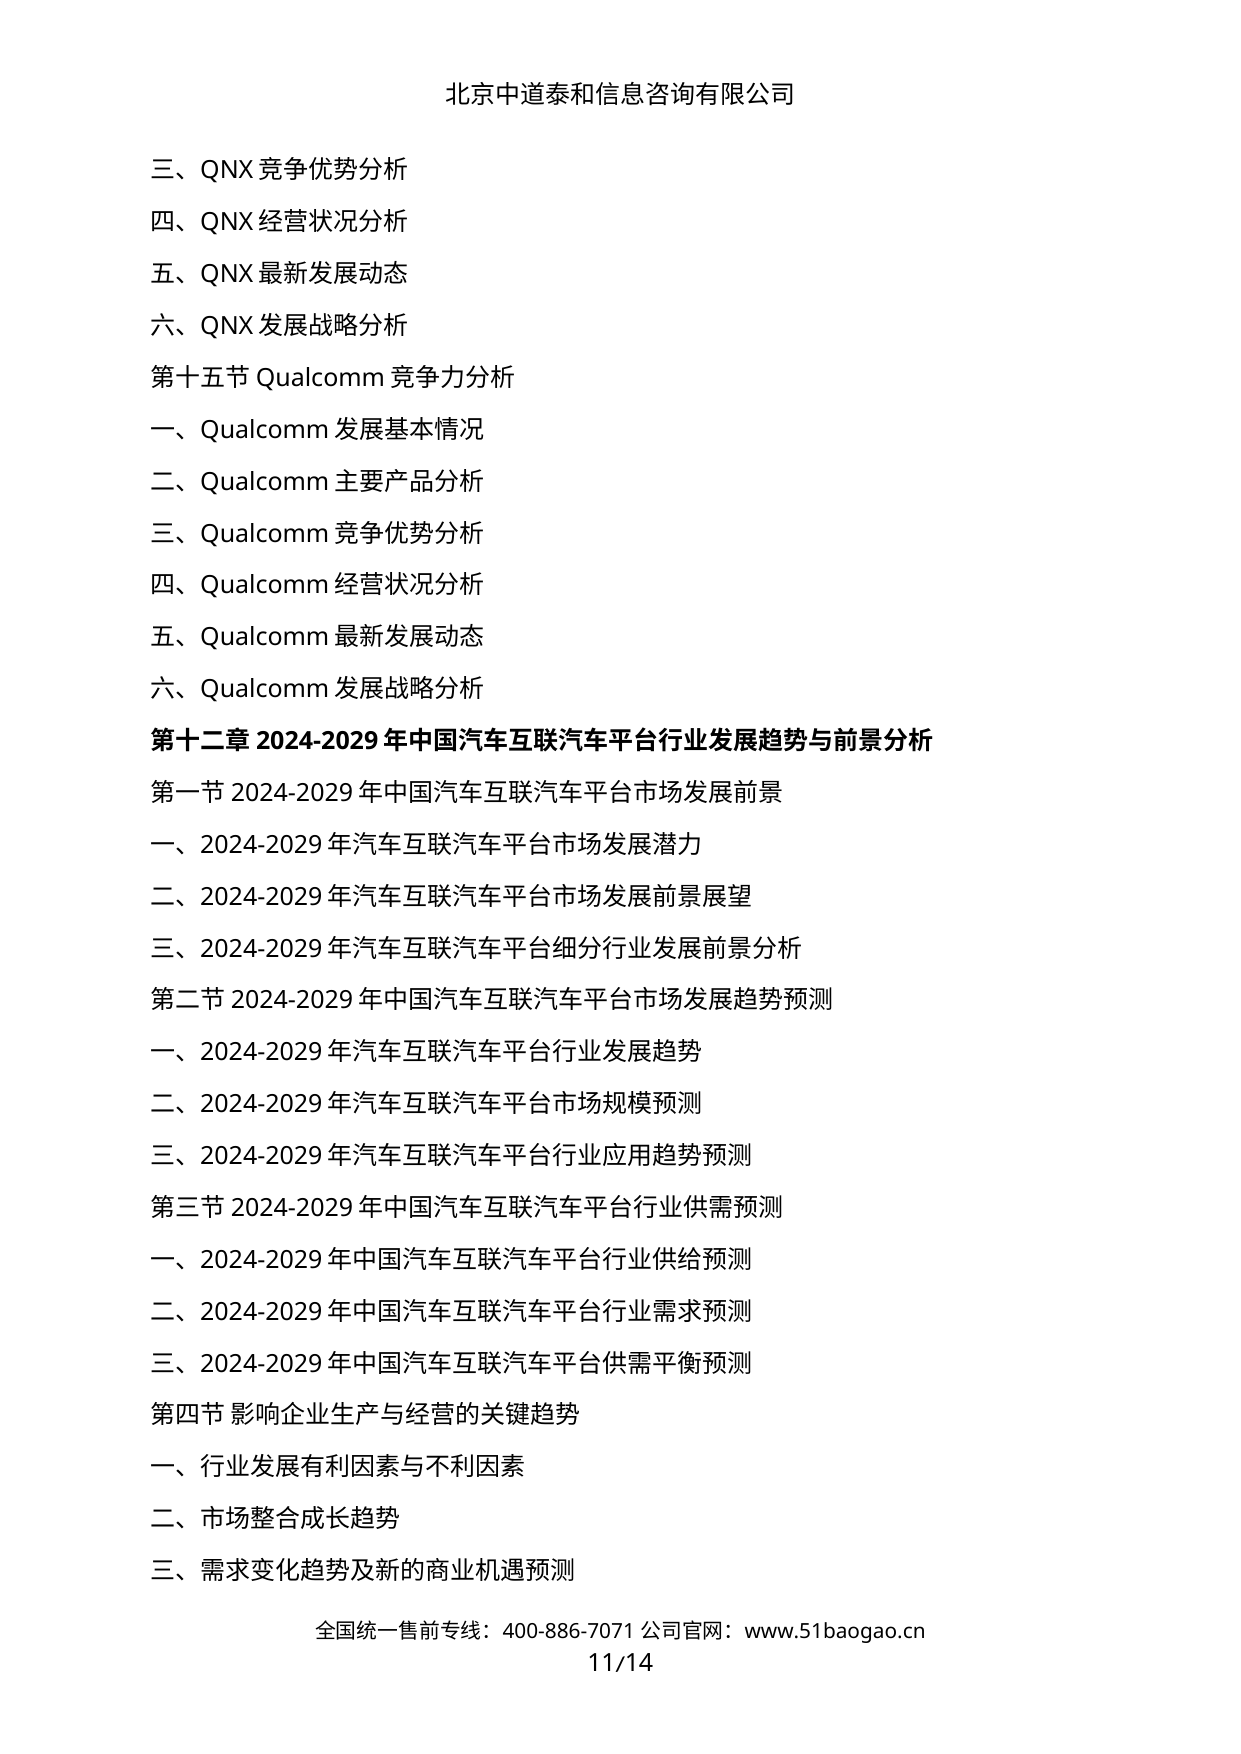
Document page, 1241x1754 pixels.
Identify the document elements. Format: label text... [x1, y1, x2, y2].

text 一、Qualcomm发展基本情况 [150, 409, 1090, 446]
text 三、QNX竞争优势分析 [150, 150, 1090, 186]
text 三、2024-2029年中国汽车互联汽车平台供需平衡预测 [150, 1343, 1090, 1379]
text 六、Qualcomm发展战略分析 [150, 669, 1090, 705]
text 二、Qualcomm主要产品分析 [150, 461, 1090, 497]
text 第十二章 2024-2029年中国汽车互联汽车平台行业发展趋势与前景分析 [150, 721, 1090, 757]
text 三、2024-2029年汽车互联汽车平台细分行业发展前景分析 [150, 928, 1090, 964]
text 六、QNX发展战略分析 [150, 306, 1090, 342]
text 第四节 影响企业生产与经营的关键趋势 [150, 1395, 1090, 1431]
text 第二节 2024-2029年中国汽车互联汽车平台市场发展趋势预测 [150, 980, 1090, 1016]
text 一、2024-2029年中国汽车互联汽车平台行业供给预测 [150, 1239, 1090, 1276]
text 第三节 2024-2029年中国汽车互联汽车平台行业供需预测 [150, 1187, 1090, 1224]
text 三、Qualcomm竞争优势分析 [150, 513, 1090, 549]
text 一、2024-2029年汽车互联汽车平台行业发展趋势 [150, 1032, 1090, 1068]
text 一、2024-2029年汽车互联汽车平台市场发展潜力 [150, 824, 1090, 861]
text 四、QNX经营状况分析 [150, 202, 1090, 238]
text 五、QNX最新发展动态 [150, 254, 1090, 290]
text 五、Qualcomm最新发展动态 [150, 617, 1090, 653]
text 一、行业发展有利因素与不利因素 [150, 1447, 1090, 1483]
text 三、需求变化趋势及新的商业机遇预测 [150, 1551, 1090, 1587]
text 三、2024-2029年汽车互联汽车平台行业应用趋势预测 [150, 1136, 1090, 1172]
text 二、市场整合成长趋势 [150, 1499, 1090, 1535]
text 二、2024-2029年汽车互联汽车平台市场发展前景展望 [150, 876, 1090, 912]
text 二、2024-2029年中国汽车互联汽车平台行业需求预测 [150, 1291, 1090, 1327]
text 二、2024-2029年汽车互联汽车平台市场规模预测 [150, 1084, 1090, 1120]
text 第一节 2024-2029年中国汽车互联汽车平台市场发展前景 [150, 772, 1090, 809]
text 四、Qualcomm经营状况分析 [150, 565, 1090, 601]
text 第十五节 Qualcomm竞争力分析 [150, 357, 1090, 394]
